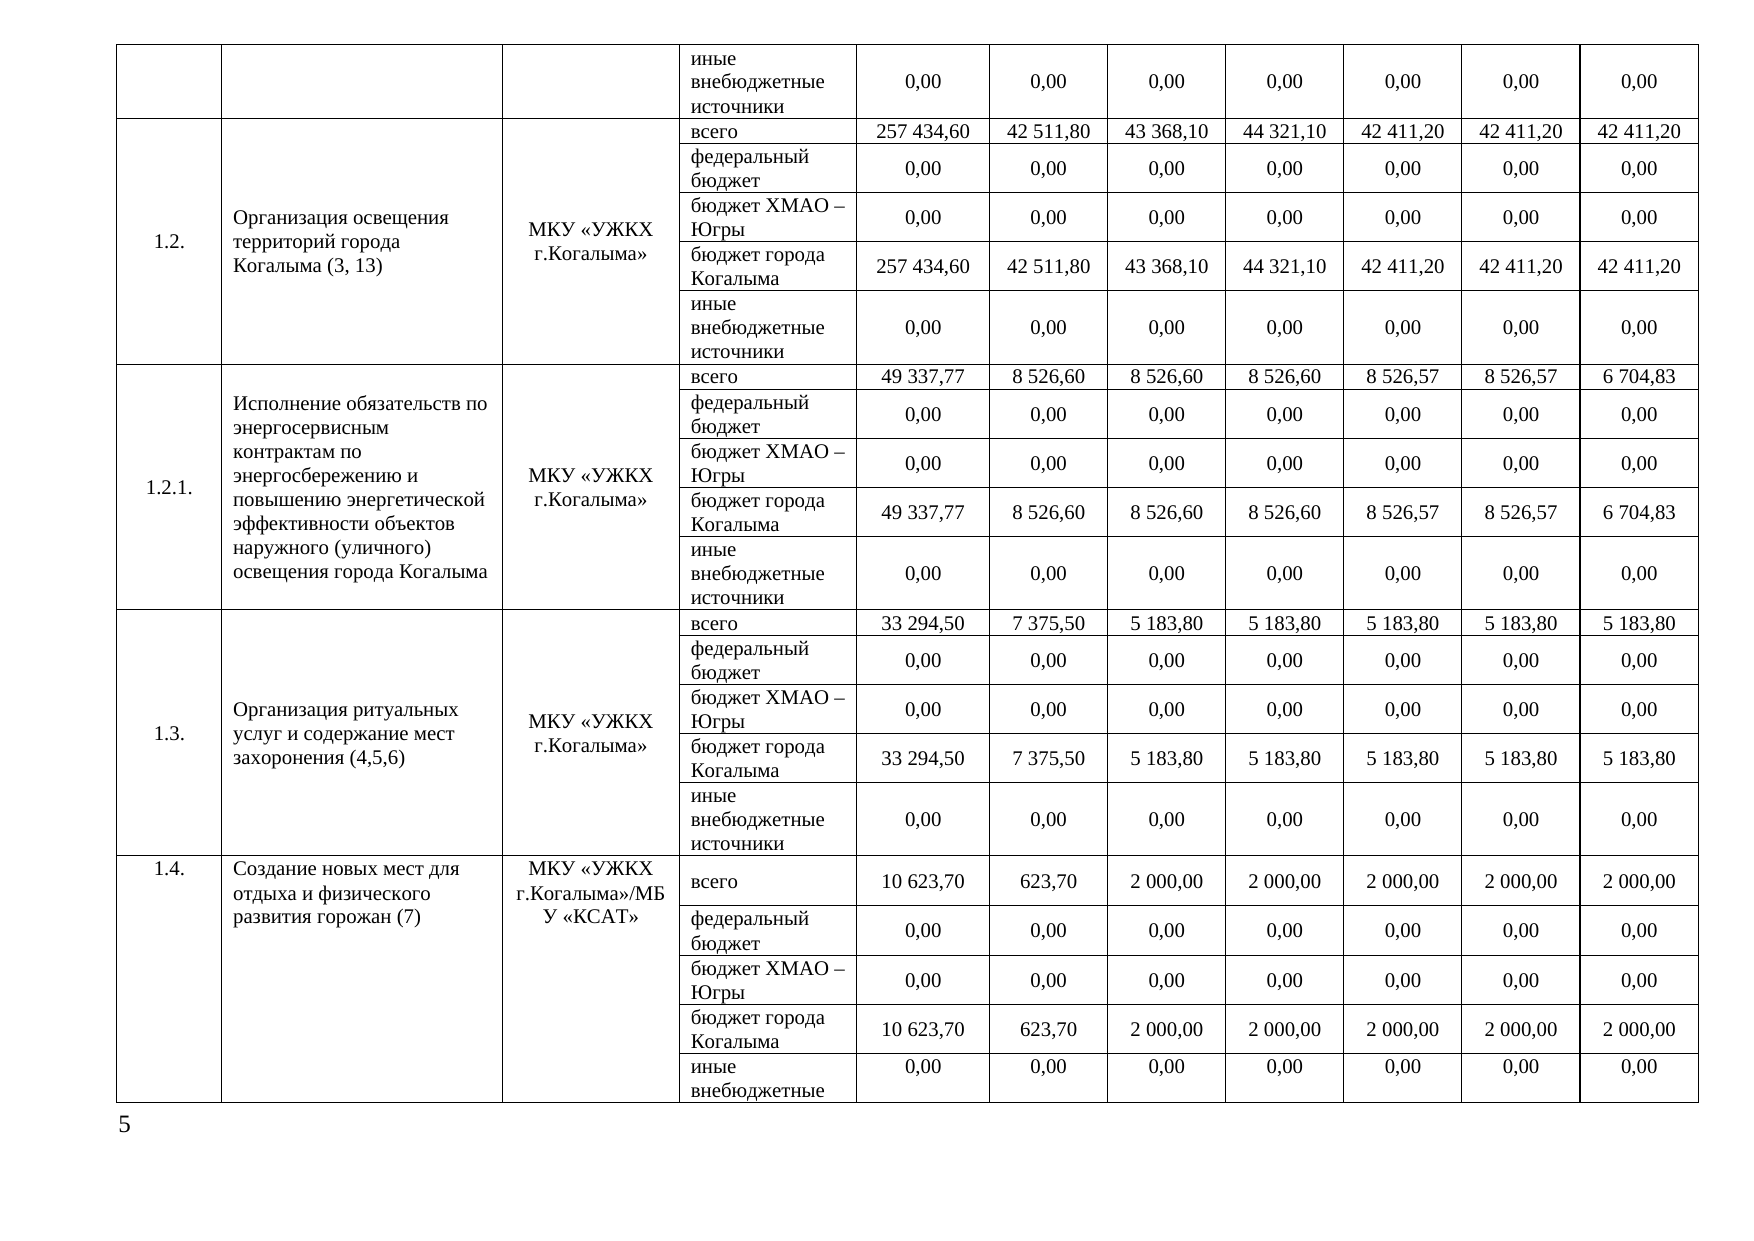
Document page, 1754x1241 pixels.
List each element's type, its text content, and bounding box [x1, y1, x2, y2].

table_cell 0,00 [1581, 144, 1698, 192]
table_cell 5 183,80 [1344, 734, 1461, 782]
table_cell 0,00 [1108, 537, 1225, 609]
table_cell 0,00 [1226, 783, 1343, 855]
table_cell 43 368,10 [1108, 242, 1225, 290]
table_cell 0,00 [1226, 685, 1343, 733]
table_cell 0,00 [1344, 291, 1461, 363]
table_cell 0,00 [857, 193, 989, 241]
table_cell 0,00 [1581, 956, 1698, 1004]
table_cell 8 526,57 [1344, 365, 1461, 388]
table_cell 0,00 [1108, 439, 1225, 487]
table_cell 0,00 [1344, 439, 1461, 487]
table_cell 0,00 [1108, 783, 1225, 855]
table_cell иные внебюджетные источники [680, 291, 856, 363]
table_cell 0,00 [1462, 906, 1579, 954]
table_cell 0,00 [857, 291, 989, 363]
table_cell МКУ «УЖКХ г.Когалыма» [503, 119, 679, 363]
table_cell 0,00 [1344, 685, 1461, 733]
table_cell 0,00 [1226, 1054, 1343, 1102]
table_cell 0,00 [1462, 685, 1579, 733]
table_cell 5 183,80 [1581, 734, 1698, 782]
table_cell 0,00 [1108, 193, 1225, 241]
table_cell 0,00 [857, 390, 989, 438]
table_cell 0,00 [1344, 390, 1461, 438]
table_cell 0,00 [857, 783, 989, 855]
table_cell 0,00 [857, 956, 989, 1004]
table_cell 33 294,50 [857, 610, 989, 634]
table_cell 0,00 [857, 144, 989, 192]
table_cell 1.3. [117, 610, 221, 855]
table_cell федеральный бюджет [680, 390, 856, 438]
table_cell всего [680, 610, 856, 634]
table_cell 8 526,60 [1108, 365, 1225, 388]
table_cell 0,00 [857, 636, 989, 684]
table_cell 5 183,80 [1581, 610, 1698, 634]
table_cell 0,00 [1462, 144, 1579, 192]
table_cell 0,00 [1462, 439, 1579, 487]
table_cell 42 411,20 [1581, 119, 1698, 143]
table_cell 0,00 [1462, 45, 1579, 118]
table_cell 43 368,10 [1108, 119, 1225, 143]
table_cell 0,00 [1581, 636, 1698, 684]
table_cell 0,00 [857, 439, 989, 487]
table_cell 0,00 [990, 537, 1107, 609]
table_cell 0,00 [990, 291, 1107, 363]
table_cell МКУ «УЖКХ г.Когалыма» [503, 610, 679, 855]
table_cell 44 321,10 [1226, 119, 1343, 143]
table_cell бюджет города Когалыма [680, 1005, 856, 1053]
table_cell 5 183,80 [1344, 610, 1461, 634]
table_cell бюджет ХМАО – Югры [680, 685, 856, 733]
table_cell 0,00 [1344, 537, 1461, 609]
table_cell 0,00 [1344, 1054, 1461, 1102]
table_cell 0,00 [1226, 45, 1343, 118]
table_cell 5 183,80 [1108, 610, 1225, 634]
table_cell 0,00 [1581, 193, 1698, 241]
table_cell иные внебюджетные источники [680, 45, 856, 118]
table_cell 0,00 [1108, 45, 1225, 118]
table_cell 0,00 [1226, 390, 1343, 438]
table_cell 5 183,80 [1226, 610, 1343, 634]
table_cell 0,00 [1462, 1054, 1579, 1102]
table_cell 8 526,57 [1462, 488, 1579, 536]
table_cell 0,00 [1581, 783, 1698, 855]
table_cell 0,00 [1226, 291, 1343, 363]
table_cell 2 000,00 [1581, 856, 1698, 905]
table_cell 6 704,83 [1581, 488, 1698, 536]
table_cell 0,00 [857, 685, 989, 733]
table_cell 0,00 [990, 45, 1107, 118]
table_cell 42 511,80 [990, 119, 1107, 143]
table_cell 0,00 [1581, 1054, 1698, 1102]
table_cell 0,00 [1226, 636, 1343, 684]
table_cell 0,00 [1462, 537, 1579, 609]
table_cell 5 183,80 [1462, 734, 1579, 782]
table_cell Организация освещения территорий города Когалыма (3, 13) [222, 119, 502, 363]
table_cell 42 411,20 [1344, 119, 1461, 143]
table_cell 0,00 [1344, 783, 1461, 855]
table_cell 623,70 [990, 856, 1107, 905]
table_cell 0,00 [1226, 537, 1343, 609]
table_cell 0,00 [857, 1054, 989, 1102]
table_cell 0,00 [1344, 193, 1461, 241]
table_cell 2 000,00 [1581, 1005, 1698, 1053]
table_cell 10 623,70 [857, 856, 989, 905]
table_cell 5 183,80 [1108, 734, 1225, 782]
table_cell 10 623,70 [857, 1005, 989, 1053]
table_cell всего [680, 119, 856, 143]
table_cell 0,00 [1344, 144, 1461, 192]
table_cell 0,00 [1462, 291, 1579, 363]
table_cell 0,00 [1108, 144, 1225, 192]
table_cell 2 000,00 [1226, 1005, 1343, 1053]
table_cell Создание новых мест для отдыха и физического развития горожан (7) [222, 856, 502, 1102]
table_cell 0,00 [1344, 956, 1461, 1004]
table_cell 0,00 [990, 956, 1107, 1004]
table_cell 257 434,60 [857, 242, 989, 290]
table_cell 8 526,60 [1108, 488, 1225, 536]
table_cell 1.2.1. [117, 365, 221, 609]
table_cell 2 000,00 [1344, 856, 1461, 905]
table_cell 0,00 [1108, 906, 1225, 954]
table_cell 0,00 [990, 783, 1107, 855]
table_cell иные внебюджетные источники [680, 783, 856, 855]
table_cell 0,00 [990, 439, 1107, 487]
table_cell Организация ритуальных услуг и содержание мест захоронения (4,5,6) [222, 610, 502, 855]
table_cell 0,00 [1108, 1054, 1225, 1102]
table_cell 42 411,20 [1344, 242, 1461, 290]
table_cell 7 375,50 [990, 734, 1107, 782]
table_cell 0,00 [1581, 291, 1698, 363]
table_cell 0,00 [990, 193, 1107, 241]
table_cell МКУ «УЖКХ г.Когалыма»/МБУ «КСАТ» [503, 856, 679, 1102]
table_cell бюджет ХМАО – Югры [680, 193, 856, 241]
table_cell всего [680, 856, 856, 905]
table_cell федеральный бюджет [680, 636, 856, 684]
table_cell бюджет ХМАО – Югры [680, 956, 856, 1004]
table_cell 0,00 [1581, 685, 1698, 733]
table_cell 7 375,50 [990, 610, 1107, 634]
table_cell 5 183,80 [1462, 610, 1579, 634]
table_cell 0,00 [990, 685, 1107, 733]
table_cell 0,00 [990, 144, 1107, 192]
table_cell 0,00 [1462, 636, 1579, 684]
table_cell 0,00 [1226, 193, 1343, 241]
table_cell 8 526,60 [990, 365, 1107, 388]
table_cell 0,00 [1462, 390, 1579, 438]
table_cell 0,00 [1108, 956, 1225, 1004]
table_cell бюджет города Когалыма [680, 734, 856, 782]
table_cell 0,00 [990, 1054, 1107, 1102]
table_cell 0,00 [1581, 45, 1698, 118]
table_cell 0,00 [1108, 390, 1225, 438]
table_cell всего [680, 365, 856, 388]
table_cell 0,00 [857, 537, 989, 609]
table_cell 42 511,80 [990, 242, 1107, 290]
table_cell 8 526,57 [1462, 365, 1579, 388]
table_cell бюджет ХМАО – Югры [680, 439, 856, 487]
table_cell 8 526,60 [1226, 365, 1343, 388]
table_cell 0,00 [1226, 906, 1343, 954]
table_cell федеральный бюджет [680, 144, 856, 192]
table_cell 0,00 [1581, 906, 1698, 954]
table_cell 42 411,20 [1462, 119, 1579, 143]
table_cell 49 337,77 [857, 488, 989, 536]
table_cell 0,00 [990, 636, 1107, 684]
table_cell 0,00 [1108, 636, 1225, 684]
table_cell бюджет города Когалыма [680, 242, 856, 290]
table_cell 0,00 [1344, 636, 1461, 684]
table_cell 42 411,20 [1462, 242, 1579, 290]
table_cell 257 434,60 [857, 119, 989, 143]
table_cell 2 000,00 [1226, 856, 1343, 905]
table_cell 8 526,60 [1226, 488, 1343, 536]
table_cell 0,00 [1462, 956, 1579, 1004]
table_cell 0,00 [990, 906, 1107, 954]
table_cell 623,70 [990, 1005, 1107, 1053]
table_cell 2 000,00 [1462, 856, 1579, 905]
table_cell МКУ «УЖКХ г.Когалыма» [503, 365, 679, 609]
table_cell 0,00 [1462, 193, 1579, 241]
table_cell 6 704,83 [1581, 365, 1698, 388]
table_cell иные внебюджетные источники [680, 537, 856, 609]
table_cell 0,00 [1581, 439, 1698, 487]
table_cell 0,00 [1581, 390, 1698, 438]
table_cell 0,00 [857, 906, 989, 954]
table_cell 0,00 [1344, 45, 1461, 118]
table_cell 0,00 [1581, 537, 1698, 609]
table_cell 0,00 [1226, 956, 1343, 1004]
table_cell 1.2. [117, 119, 221, 363]
table_cell 42 411,20 [1581, 242, 1698, 290]
table_cell 1.4. [117, 856, 221, 1102]
table_cell 0,00 [1108, 685, 1225, 733]
table_cell 0,00 [990, 390, 1107, 438]
table_cell Исполнение обязательств по энергосервисным контрактам по энергосбережению и повышению энергетической эффективности объектов наружного (уличного) освещения города Когалыма [222, 365, 502, 609]
table_cell 49 337,77 [857, 365, 989, 388]
table_cell 8 526,60 [990, 488, 1107, 536]
table_cell 0,00 [1344, 906, 1461, 954]
table_cell 0,00 [1462, 783, 1579, 855]
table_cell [680, 1054, 856, 1102]
table_cell федеральный бюджет [680, 906, 856, 954]
table_cell 2 000,00 [1108, 1005, 1225, 1053]
table_cell 0,00 [857, 45, 989, 118]
table_cell 2 000,00 [1344, 1005, 1461, 1053]
table_cell 0,00 [1226, 439, 1343, 487]
table_cell 2 000,00 [1462, 1005, 1579, 1053]
table_cell 44 321,10 [1226, 242, 1343, 290]
table_cell 0,00 [1108, 291, 1225, 363]
table_cell 8 526,57 [1344, 488, 1461, 536]
table_cell 5 183,80 [1226, 734, 1343, 782]
table_cell 33 294,50 [857, 734, 989, 782]
table_cell бюджет города Когалыма [680, 488, 856, 536]
table_cell 2 000,00 [1108, 856, 1225, 905]
table_cell 0,00 [1226, 144, 1343, 192]
